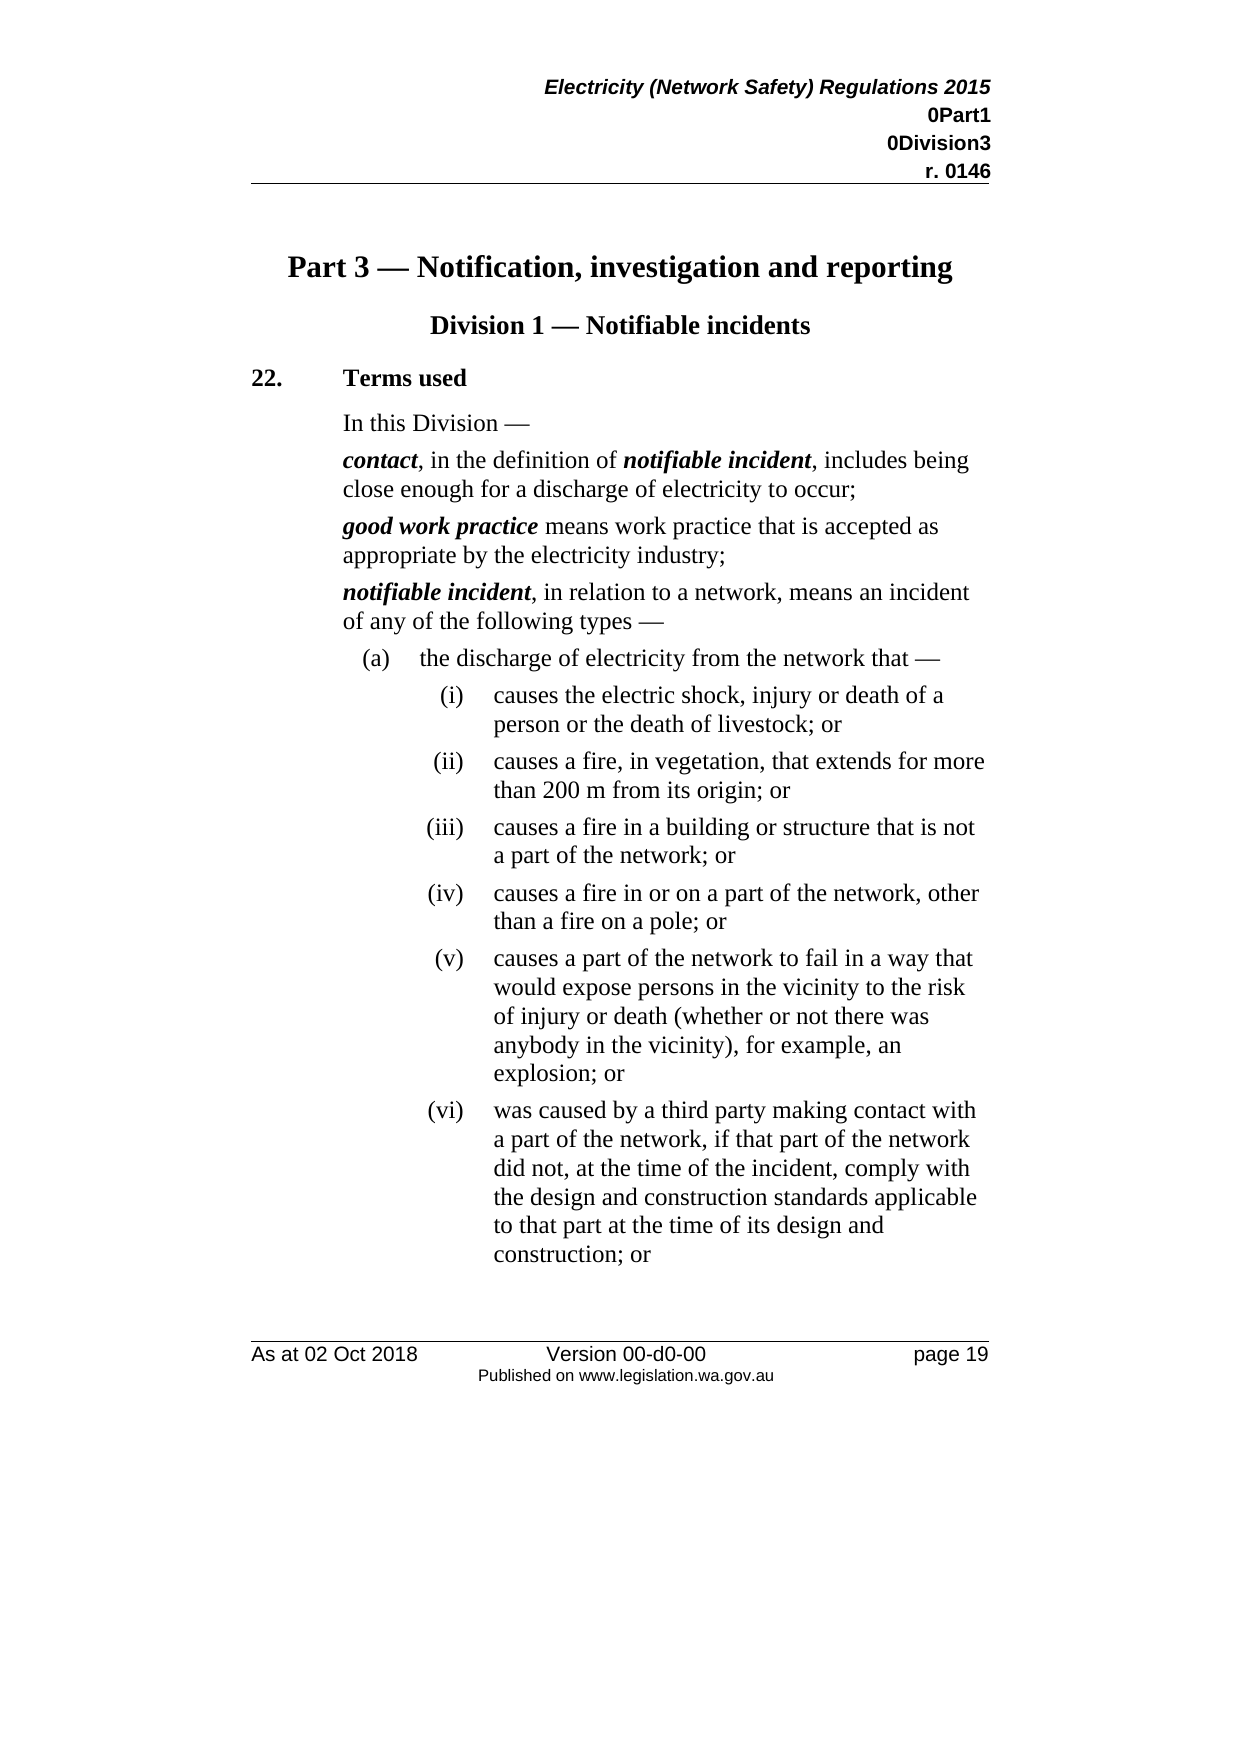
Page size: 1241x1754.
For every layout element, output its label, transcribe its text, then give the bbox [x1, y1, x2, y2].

text (v) causes a part of the network to fail in a way that would expose persons in the vicinity to the risk of injury or death (whether or not there was anybody in the vicinity), for example, an explosion; or [251, 943, 989, 1087]
text (a) the discharge of electricity from the network that — [251, 643, 989, 672]
text (ii) causes a fire, in vegetation, that extends for more than 200 m from its origin; or [251, 746, 989, 803]
text contact, in the definition of notifiable incident, includes being close enough for a discharge of electricity to occur; [251, 446, 989, 503]
text notifiable incident, in relation to a network, means an incident of any of the following types — [251, 577, 989, 635]
text (vi) was caused by a third party making contact with a part of the network, if that part of the network did not, at the time of the incident, comply with the design and construction standards applicable to that part at the time of its design and construction; or [251, 1096, 989, 1268]
text good work practice means work practice that is accepted as appropriate by the electricity industry; [251, 511, 989, 569]
text (i) causes the electric shock, injury or death of a person or the death of livestock; or [251, 680, 989, 738]
subtitle 22. Terms used [251, 363, 989, 392]
text In this Division — [251, 408, 989, 437]
subtitle Division 1 — Notifiable incidents [251, 309, 989, 340]
text (iii) causes a fire in a building or structure that is not a part of the network; or [251, 812, 989, 869]
text (iv) causes a fire in or on a part of the network, other than a fire on a pole; or [251, 878, 989, 935]
subtitle Part 3 — Notification, investigation and reporting [251, 248, 989, 284]
